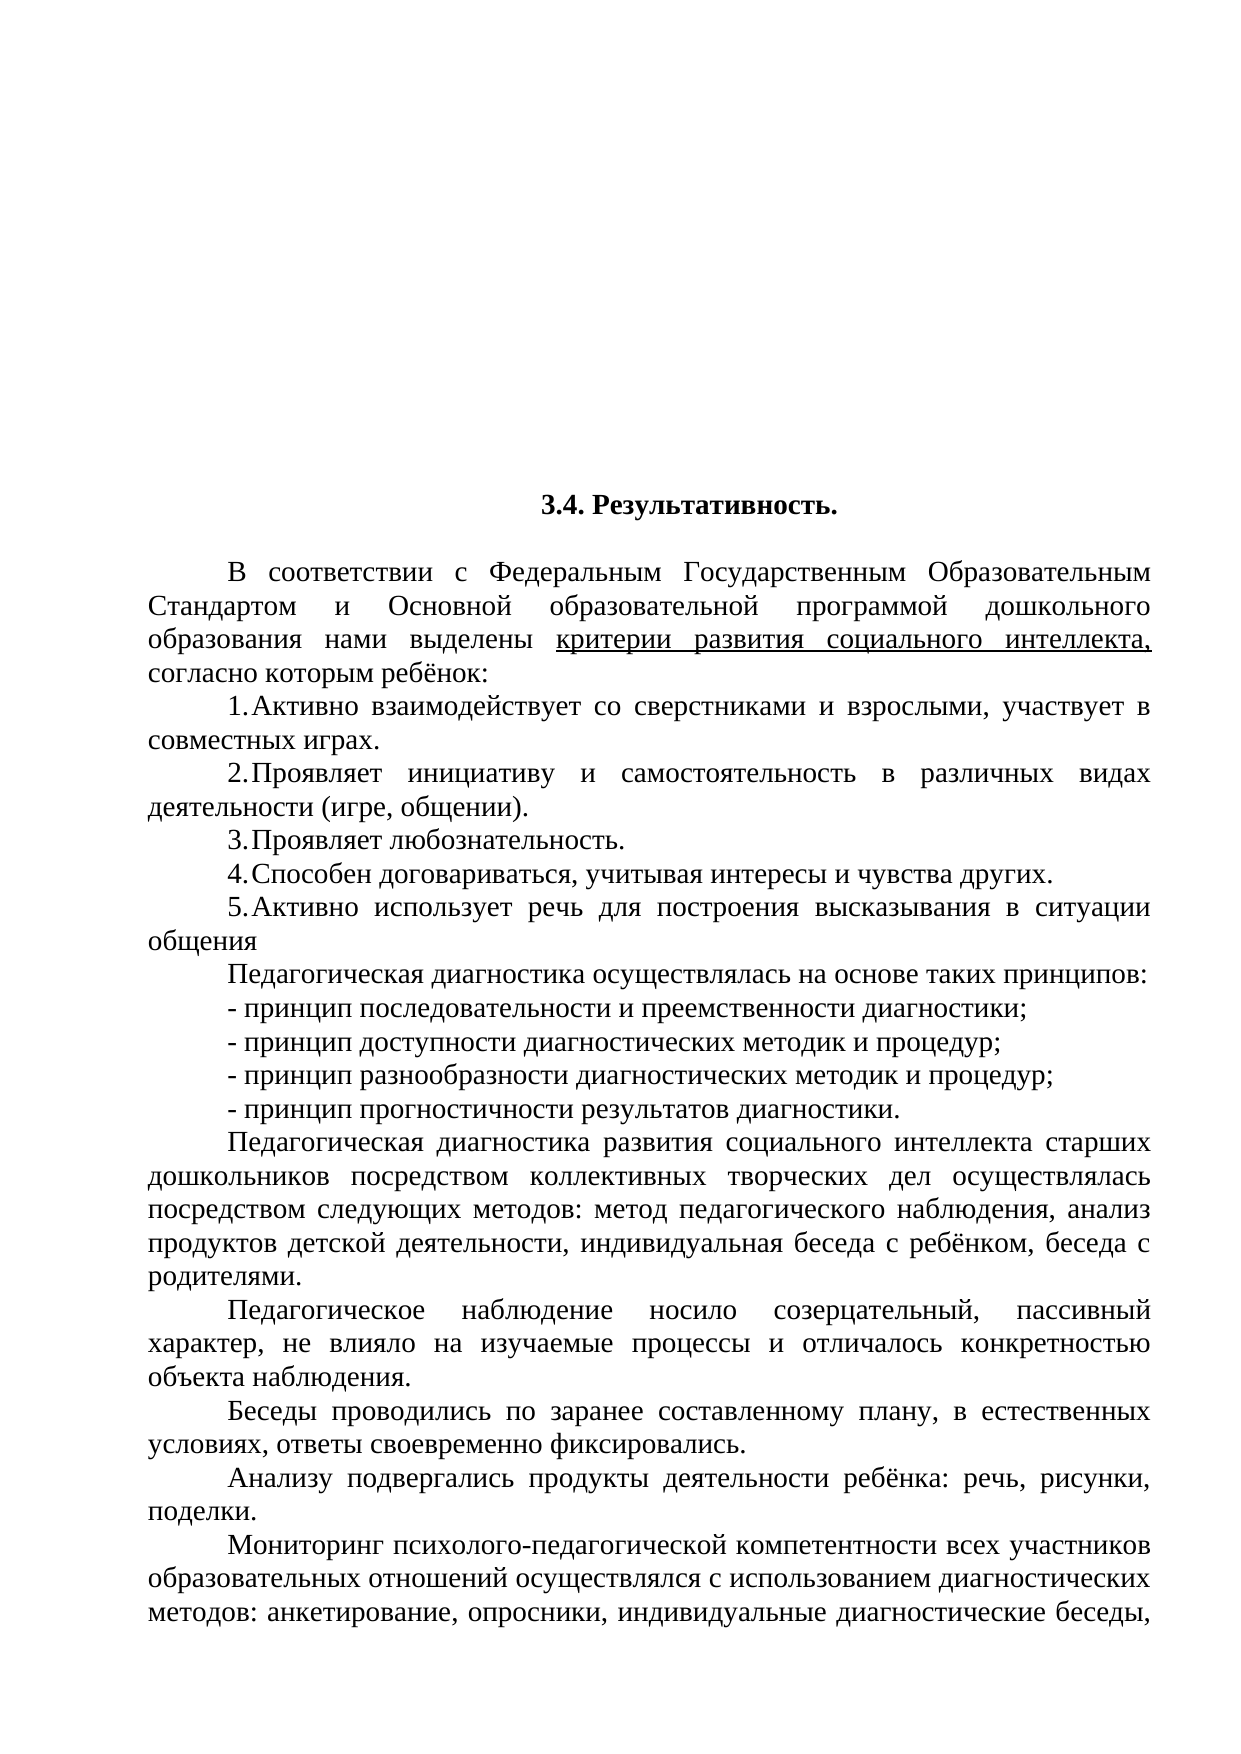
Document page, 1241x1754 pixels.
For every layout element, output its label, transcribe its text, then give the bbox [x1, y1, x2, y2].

text Анализу подвергались продукты деятельности ребёнка: речь, рисунки, поделки. [148, 1460, 1152, 1527]
text Педагогическая диагностика развития социального интеллекта старших дошкольников посредством коллективных творческих дел осуществлялась посредством следующих методов: метод педагогического наблюдения, анализ продуктов детской деятельности, индивидуальная беседа с ребёнком, беседа с родителями. [148, 1124, 1152, 1292]
list Способен договариваться, учитывая интересы и чувства других. [148, 856, 1152, 889]
text 3.4. Результативность. [148, 487, 1152, 521]
list Активно использует речь для построения высказывания в ситуации общения [148, 889, 1152, 957]
text - принцип разнообразности диагностических методик и процедур; [148, 1057, 1152, 1091]
text Педагогическая диагностика осуществлялась на основе таких принципов: [148, 957, 1152, 990]
text В соответствии с Федеральным Государственным Образовательным Стандартом и Основной образовательной программой дошкольного образования нами выделены критерии развития социального интеллекта, согласно которым ребёнок: [148, 554, 1152, 688]
text - принцип последовательности и преемственности диагностики; [148, 990, 1152, 1024]
text - принцип доступности диагностических методик и процедур; [148, 1024, 1152, 1057]
text - принцип прогностичности результатов диагностики. [148, 1091, 1152, 1124]
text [148, 1527, 1152, 1627]
list Активно взаимодействует со сверстниками и взрослыми, участвует в совместных играх. [148, 688, 1152, 755]
list Проявляет любознательность. [148, 822, 1152, 856]
text Педагогическое наблюдение носило созерцательный, пассивный характер, не влияло на изучаемые процессы и отличалось конкретностью объекта наблюдения. [148, 1292, 1152, 1393]
text Беседы проводились по заранее составленному плану, в естественных условиях, ответы своевременно фиксировались. [148, 1393, 1152, 1460]
list Проявляет инициативу и самостоятельность в различных видах деятельности (игре, общении). [148, 755, 1152, 822]
